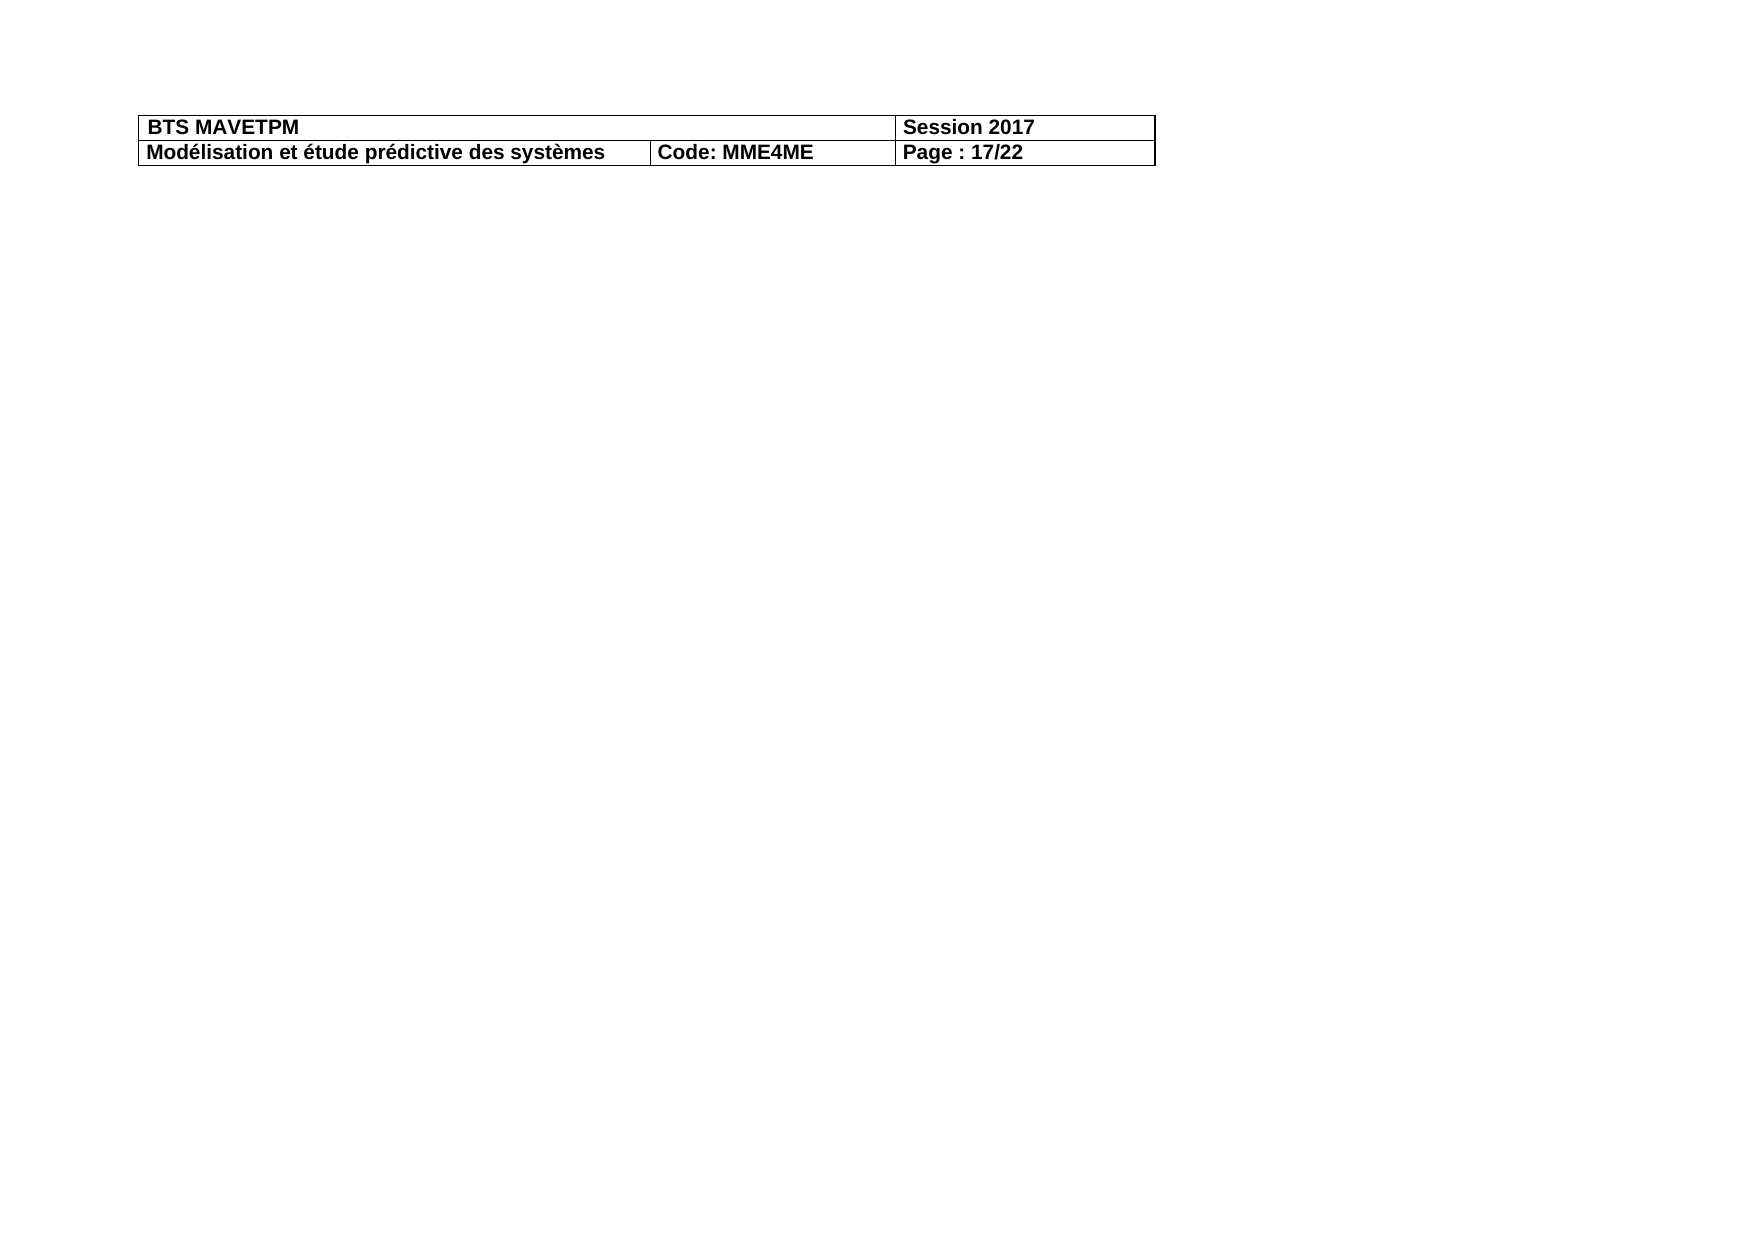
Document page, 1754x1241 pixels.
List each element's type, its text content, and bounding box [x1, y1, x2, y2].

table_header BTS MAVETPM [139, 116, 895, 139]
table_cell Modélisation et étude prédictive des systèmes [139, 141, 650, 165]
table_header Session 2017 [896, 116, 1154, 139]
table_cell Code: MME4ME [651, 141, 895, 165]
table_cell Page : 17/22 [896, 141, 1154, 165]
